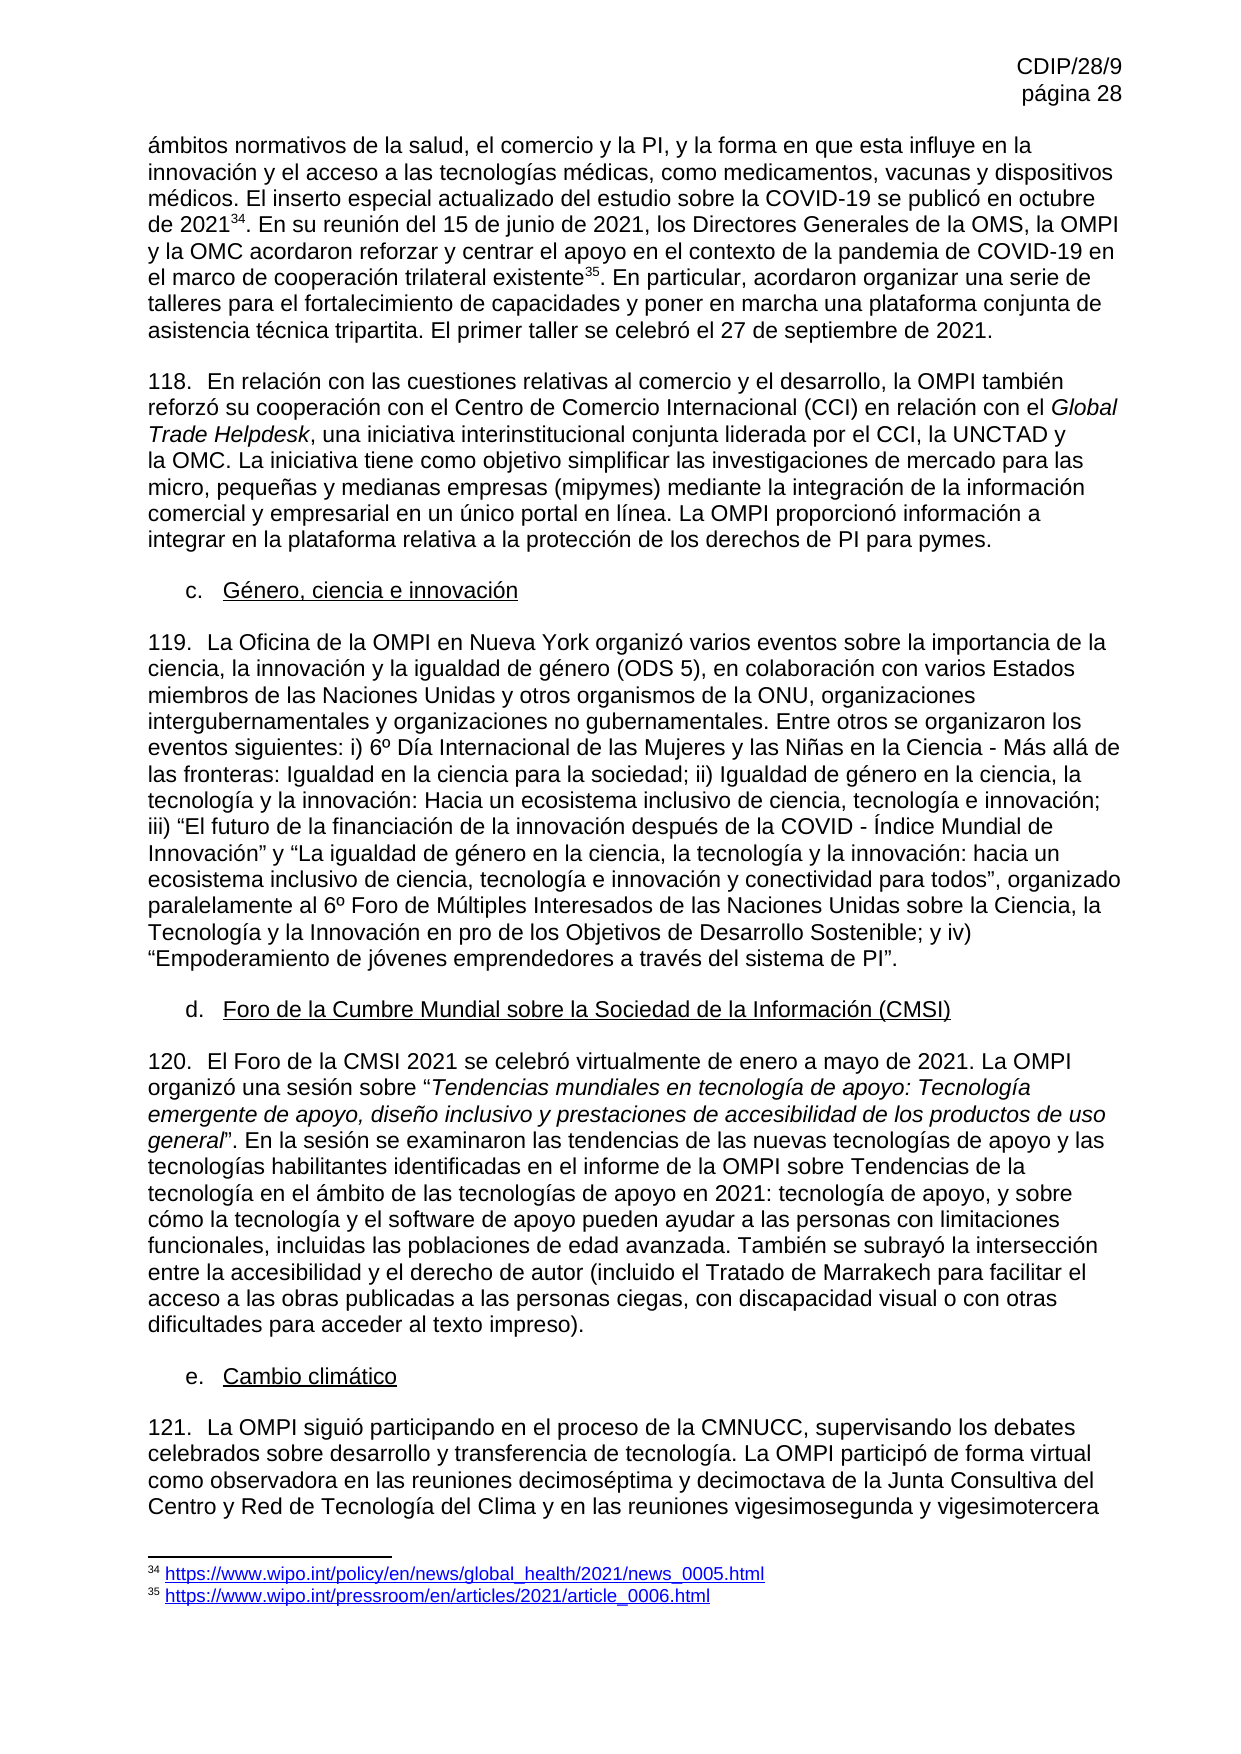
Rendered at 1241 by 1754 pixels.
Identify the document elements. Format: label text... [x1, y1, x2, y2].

subtitle Foro de la Cumbre Mundial sobre la Sociedad de la Información (CMSI) [185, 996, 1122, 1023]
list La Oficina de la OMPI en Nueva York organizó varios eventos sobre la importancia de la ciencia, la innovación y la igualdad de género (ODS 5), en colaboración con varios Estados miembros de las Naciones Unidas y otros organismos de la ONU, organizaciones intergubernamentales y organizaciones no gubernamentales. Entre otros se organizaron los eventos siguientes: i) 6º Día Internacional de las Mujeres y las Niñas en la Ciencia - Más allá de las fronteras: Igualdad en la ciencia para la sociedad; ii) Igualdad de género en la ciencia, la tecnología y la innovación: Hacia un ecosistema inclusivo de ciencia, tecnología e innovación; iii) “El futuro de la financiación de la innovación después de la COVID - Índice Mundial de Innovación” y “La igualdad de género en la ciencia, la tecnología y la innovación: hacia un ecosistema inclusivo de ciencia, tecnología e innovación y conectividad para todos”, organizado paralelamente al 6º Foro de Múltiples Interesados de las Naciones Unidas sobre la Ciencia, la Tecnología y la Innovación en pro de los Objetivos de Desarrollo Sostenible; y iv) “Empoderamiento de jóvenes emprendedores a través del sistema de PI”. [148, 629, 1122, 971]
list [148, 1414, 1122, 1519]
subtitle Cambio climático [185, 1363, 1122, 1389]
subtitle Género, ciencia e innovación [185, 577, 1122, 604]
list El Foro de la CMSI 2021 se celebró virtualmente de enero a mayo de 2021. La OMPI organizó una sesión sobre “Tendencias mundiales en tecnología de apoyo: Tecnología emergente de apoyo, diseño inclusivo y prestaciones de accesibilidad de los productos de uso general”. En la sesión se examinaron las tendencias de las nuevas tecnologías de apoyo y las tecnologías habilitantes identificadas en el informe de la OMPI sobre Tendencias de la tecnología en el ámbito de las tecnologías de apoyo en 2021: tecnología de apoyo, y sobre cómo la tecnología y el software de apoyo pueden ayudar a las personas con limitaciones funcionales, incluidas las poblaciones de edad avanzada. También se subrayó la intersección entre la accesibilidad y el derecho de autor (incluido el Tratado de Marrakech para facilitar el acceso a las obras publicadas a las personas ciegas, con discapacidad visual o con otras dificultades para acceder al texto impreso). [148, 1048, 1122, 1338]
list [148, 132, 1122, 343]
list En relación con las cuestiones relativas al comercio y el desarrollo, la OMPI también reforzó su cooperación con el Centro de Comercio Internacional (CCI) en relación con el Global Trade Helpdesk, una iniciativa interinstitucional conjunta liderada por el CCI, la UNCTAD y la OMC. La iniciativa tiene como objetivo simplificar las investigaciones de mercado para las micro, pequeñas y medianas empresas (mipymes) mediante la integración de la información comercial y empresarial en un único portal en línea. La OMPI proporcionó información a integrar en la plataforma relativa a la protección de los derechos de PI para pymes. [148, 368, 1122, 552]
